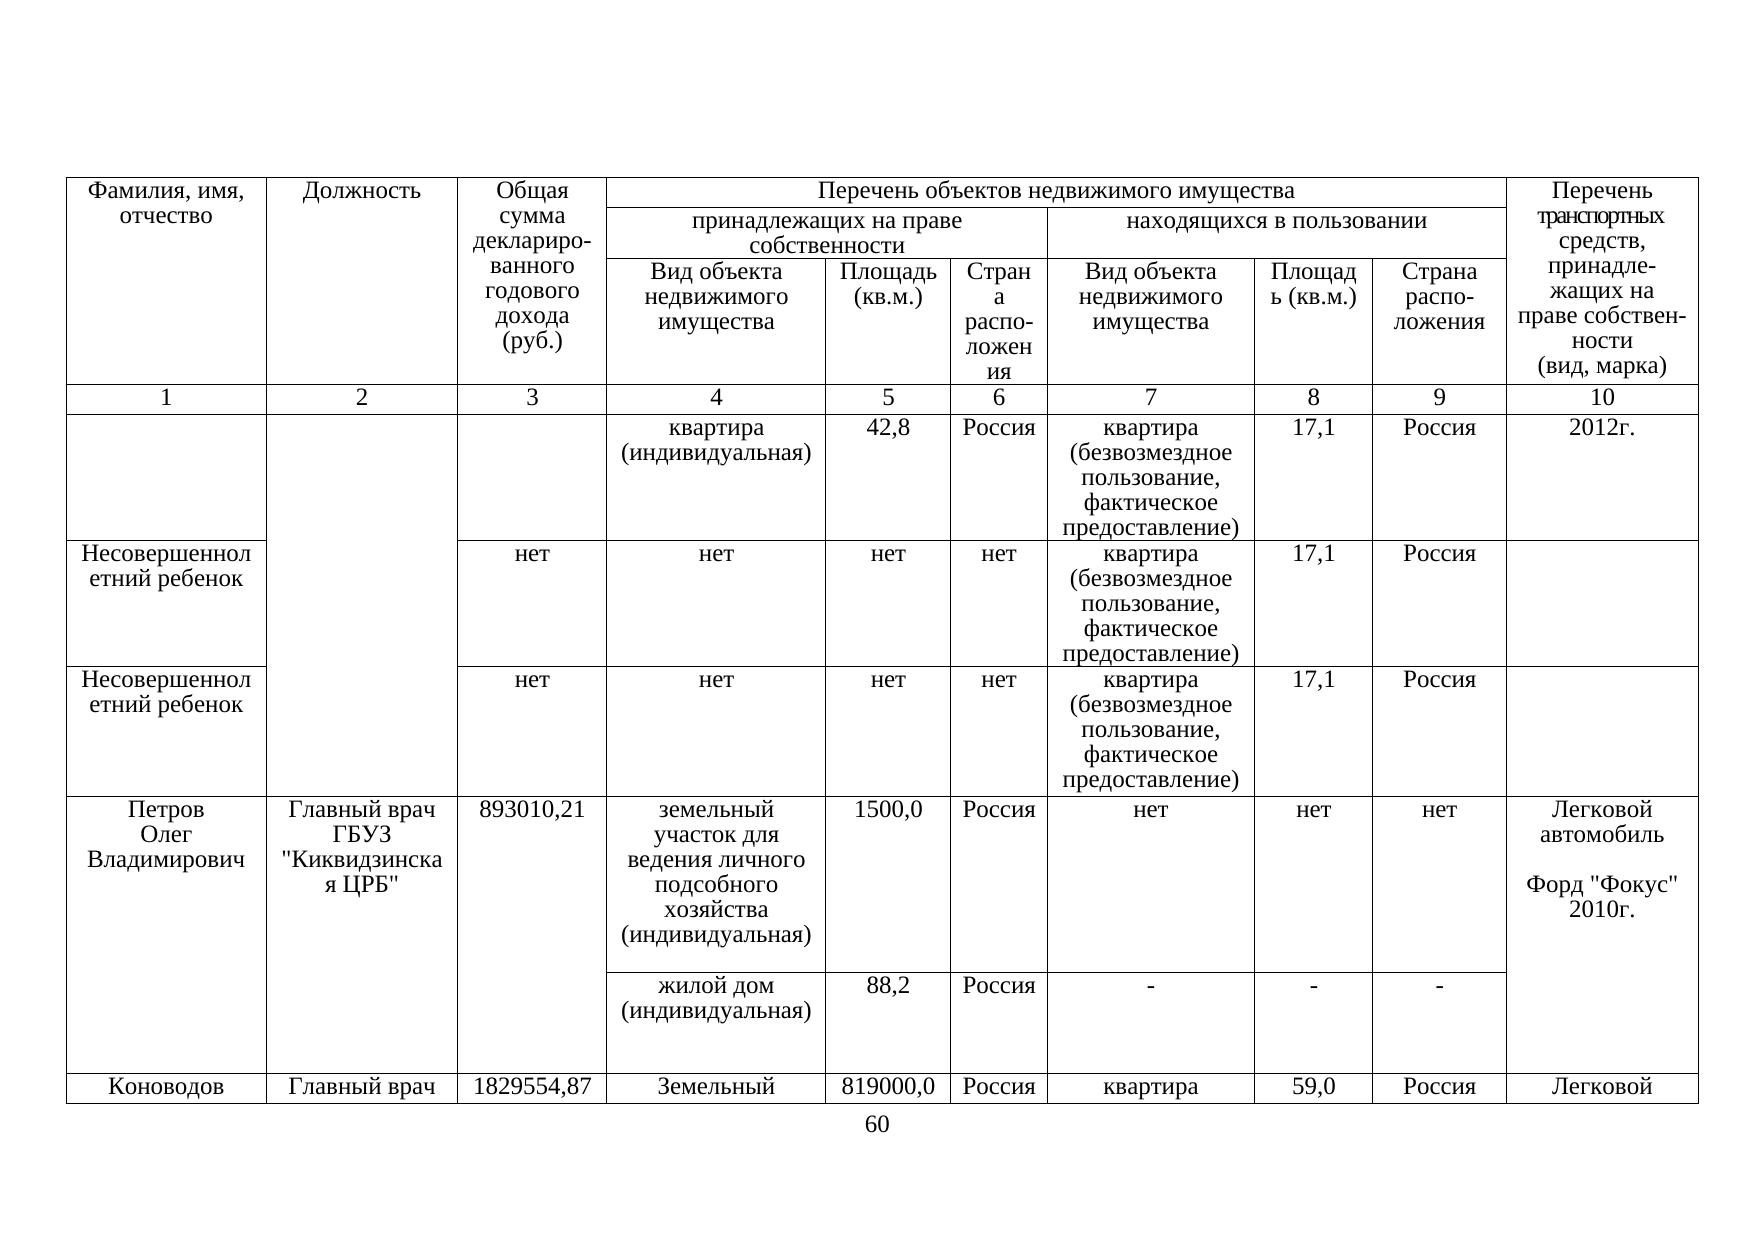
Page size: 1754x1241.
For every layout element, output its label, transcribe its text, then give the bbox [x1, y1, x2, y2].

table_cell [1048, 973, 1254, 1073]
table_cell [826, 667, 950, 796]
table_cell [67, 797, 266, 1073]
table_cell 8 [1255, 385, 1372, 414]
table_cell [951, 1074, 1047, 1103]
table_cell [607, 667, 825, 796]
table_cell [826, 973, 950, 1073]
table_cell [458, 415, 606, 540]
table_cell 9 [1373, 385, 1506, 414]
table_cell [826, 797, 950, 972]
table_cell 7 [1048, 385, 1254, 414]
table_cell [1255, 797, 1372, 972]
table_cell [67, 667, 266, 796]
table_cell Вид объекта недвижимого имущества [1048, 259, 1254, 384]
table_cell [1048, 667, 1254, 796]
table_header Общая сумма деклариро-ванного годового дохода (руб.) [458, 178, 606, 384]
table_cell 4 [607, 385, 825, 414]
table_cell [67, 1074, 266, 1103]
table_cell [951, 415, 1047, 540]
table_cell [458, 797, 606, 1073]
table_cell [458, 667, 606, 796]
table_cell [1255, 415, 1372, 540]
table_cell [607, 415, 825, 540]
table_cell Площадь (кв.м.) [1255, 259, 1372, 384]
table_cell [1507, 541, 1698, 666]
table_cell Страна распо-ложения [951, 259, 1047, 384]
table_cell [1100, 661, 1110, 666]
table_cell Вид объекта недвижимого имущества [607, 259, 825, 384]
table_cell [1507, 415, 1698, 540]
table_cell принадлежащих на праве собственности [607, 208, 1047, 258]
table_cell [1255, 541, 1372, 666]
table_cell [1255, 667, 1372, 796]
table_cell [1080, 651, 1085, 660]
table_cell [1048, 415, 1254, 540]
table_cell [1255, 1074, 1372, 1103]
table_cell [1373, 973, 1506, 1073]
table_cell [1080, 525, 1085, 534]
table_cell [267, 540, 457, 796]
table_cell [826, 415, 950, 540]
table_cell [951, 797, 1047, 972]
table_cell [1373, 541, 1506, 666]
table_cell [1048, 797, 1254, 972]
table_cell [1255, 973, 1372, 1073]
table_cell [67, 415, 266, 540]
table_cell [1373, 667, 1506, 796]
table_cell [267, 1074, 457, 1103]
table_cell 2 [267, 385, 457, 414]
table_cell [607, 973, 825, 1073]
table_cell Площадь (кв.м.) [826, 259, 950, 384]
table_cell 10 [1507, 385, 1698, 414]
table_cell Страна распо-ложения [1373, 259, 1506, 384]
table_header Перечень транспортных средств, принадле-жащих на праве собствен-ности (вид, марка) [1507, 178, 1698, 384]
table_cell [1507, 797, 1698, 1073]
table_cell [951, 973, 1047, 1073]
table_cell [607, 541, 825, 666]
table_cell 1 [67, 385, 266, 414]
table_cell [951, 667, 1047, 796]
table_header Фамилия, имя, отчество [67, 178, 266, 384]
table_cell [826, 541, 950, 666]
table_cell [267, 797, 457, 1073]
table_cell 5 [826, 385, 950, 414]
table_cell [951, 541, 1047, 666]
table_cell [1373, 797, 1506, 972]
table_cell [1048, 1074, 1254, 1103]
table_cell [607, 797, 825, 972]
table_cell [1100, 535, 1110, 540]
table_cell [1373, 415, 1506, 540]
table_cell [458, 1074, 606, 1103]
table_cell находящихся в пользовании [1048, 208, 1506, 258]
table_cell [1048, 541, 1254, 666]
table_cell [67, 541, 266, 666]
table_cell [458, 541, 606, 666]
table_header Должность [267, 178, 457, 384]
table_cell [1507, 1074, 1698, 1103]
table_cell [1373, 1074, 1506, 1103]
table_header Перечень объектов недвижимого имущества [607, 178, 1506, 207]
table_cell 3 [458, 385, 606, 414]
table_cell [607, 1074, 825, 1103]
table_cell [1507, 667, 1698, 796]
table_cell 6 [951, 385, 1047, 414]
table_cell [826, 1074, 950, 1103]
